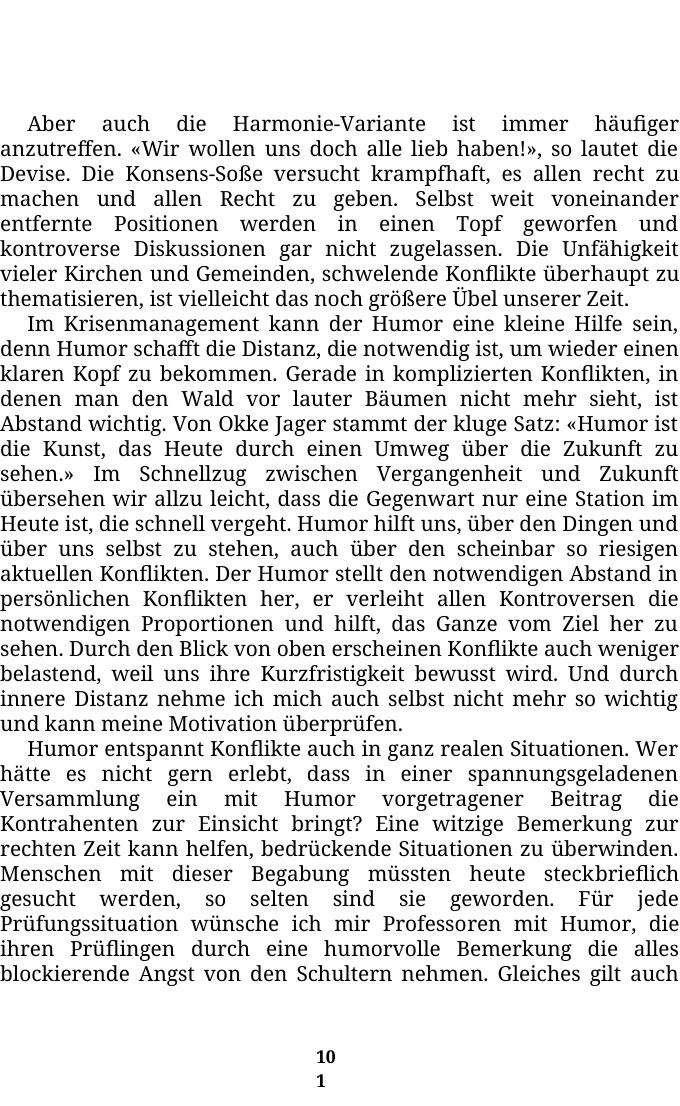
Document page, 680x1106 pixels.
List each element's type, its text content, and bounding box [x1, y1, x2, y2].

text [0, 736, 679, 986]
text Im Krisenmanagement kann der Humor eine kleine Hilfe sein, denn Humor schafft die Distanz, die notwendig ist, um wieder einen klaren Kopf zu bekommen. Gerade in komplizierten Konflikten, in denen man den Wald vor lauter Bäumen nicht mehr sieht, ist Abstand wichtig. Von Okke Jager stammt der kluge Satz: «Humor ist die Kunst, das Heute durch einen Umweg über die Zukunft zu sehen.» Im Schnellzug zwischen Vergangenheit und Zukunft übersehen wir allzu leicht, dass die Gegenwart nur eine Station im Heute ist, die schnell vergeht. Humor hilft uns, über den Dingen und über uns selbst zu stehen, auch über den scheinbar so riesigen aktuellen Konflikten. Der Humor stellt den notwendigen Abstand in persönlichen Konflikten her, er verleiht allen Kontroversen die notwendigen Proportionen und hilft, das Ganze vom Ziel her zu sehen. Durch den Blick von oben erscheinen Konflikte auch weniger belastend, weil uns ihre Kurzfristigkeit bewusst wird. Und durch innere Distanz nehme ich mich auch selbst nicht mehr so wichtig und kann meine Motivation überprüfen. [0, 311, 679, 736]
text Aber auch die Harmonie-Variante ist immer häufiger anzutreffen. «Wir wollen uns doch alle lieb haben!», so lautet die Devise. Die Konsens-Soße versucht krampfhaft, es allen recht zu machen und allen Recht zu geben. Selbst weit voneinander entfernte Positionen werden in einen Topf geworfen und kontroverse Diskussionen gar nicht zugelassen. Die Unfähigkeit vieler Kirchen und Gemeinden, schwelende Konflikte überhaupt zu thematisieren, ist vielleicht das noch größere Übel unserer Zeit. [0, 111, 679, 311]
